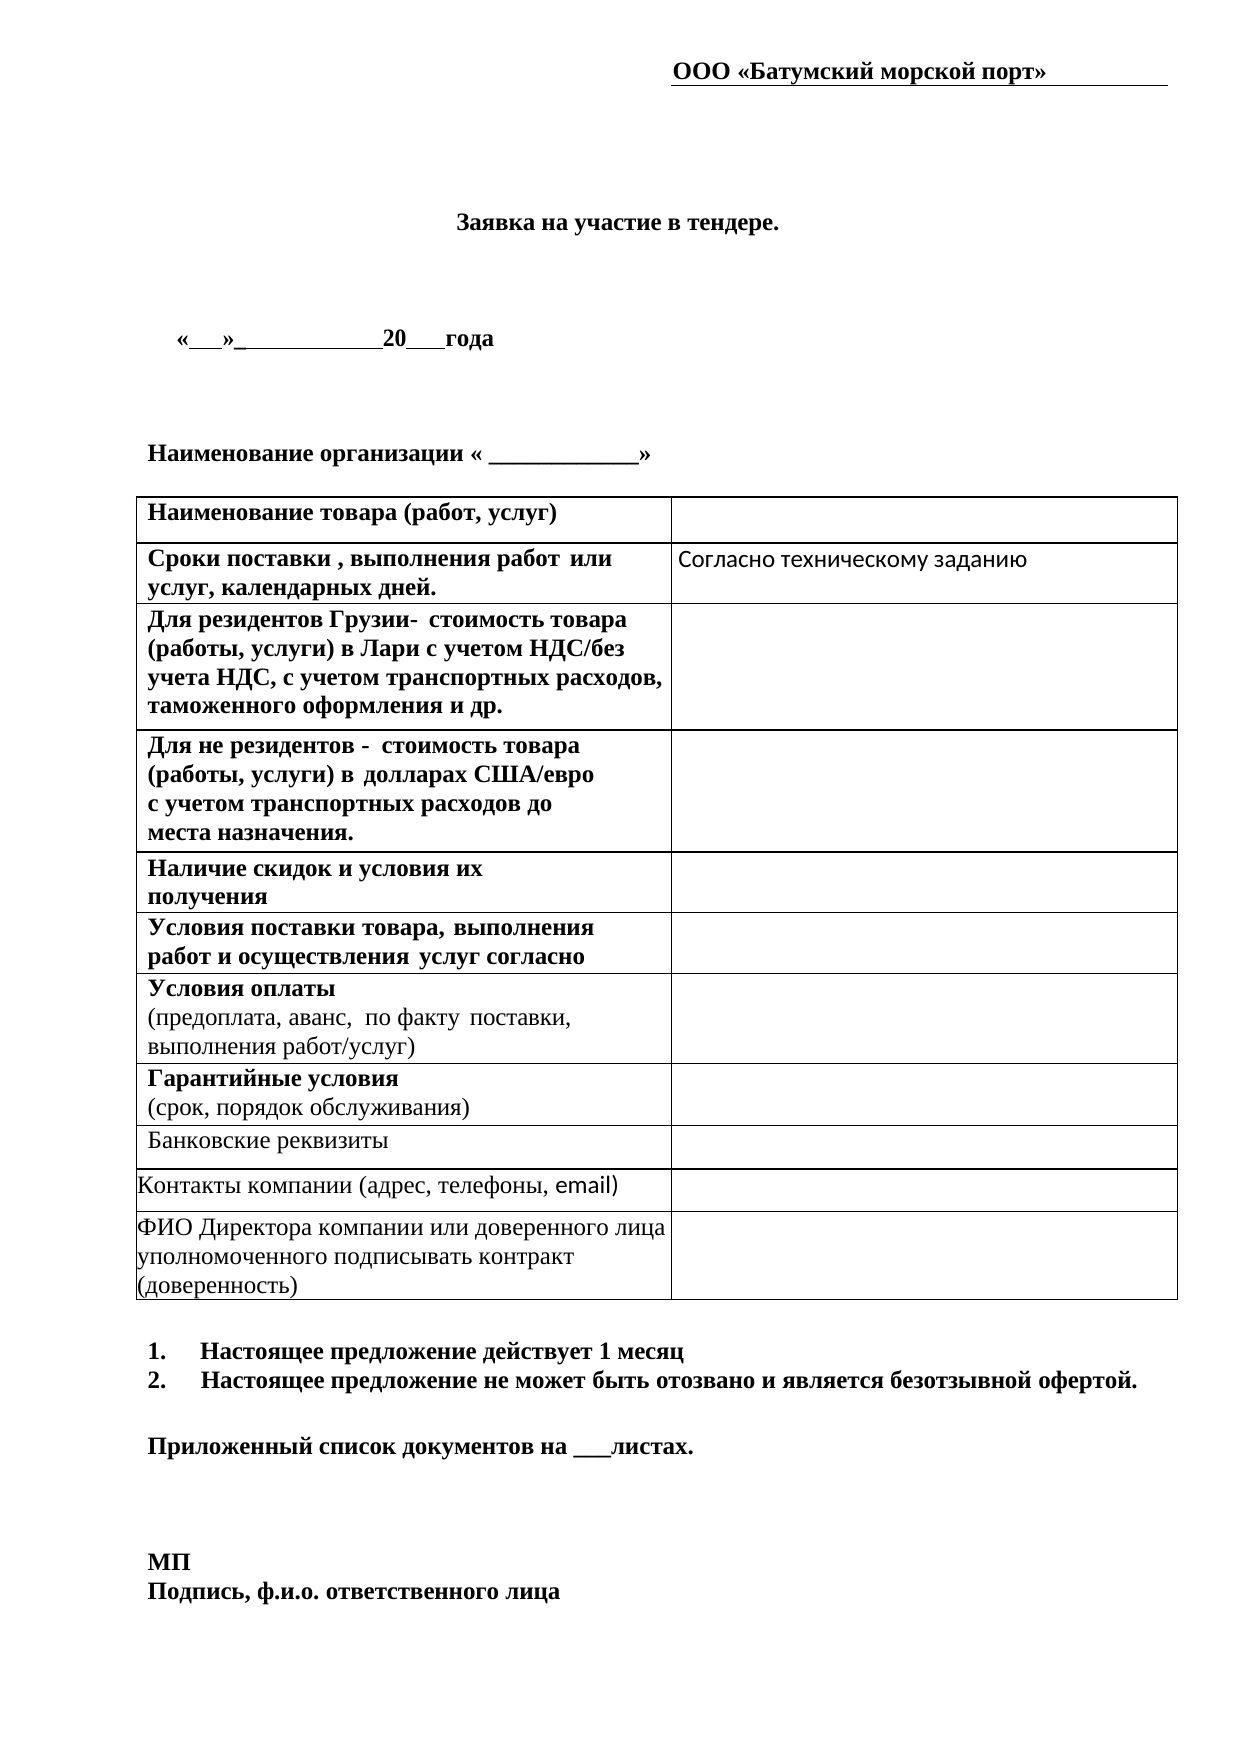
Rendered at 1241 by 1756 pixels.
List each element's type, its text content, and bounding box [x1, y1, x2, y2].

table_header Наименование товара (работ, услуг) [137, 498, 671, 542]
text Подпись, ф.и.о. ответственного лица [147, 1576, 1190, 1605]
table_cell Условия поставки товара, выполнения работ и осуществления услуг согласно ттттттпрппприприложенномпприложенному к тендерной документации [137, 913, 671, 973]
table_cell [672, 853, 1177, 912]
subtitle ООО «Батумский морской порт» [672, 56, 1190, 85]
table_header [672, 498, 1177, 542]
table_cell [672, 1170, 1177, 1211]
table_cell Для резидентов Грузии- стоимость товара (работы, услуги) в Лари с учетом НДС/без учета НДС, с учетом транспортных расходов, таможенного оформления и др. [137, 604, 671, 729]
text Заявка на участие в тендере. [456, 207, 1190, 236]
list Настоящее предложение действует 1 месяц [147, 1336, 741, 1365]
table_cell [672, 913, 1177, 973]
table_cell Банковские реквизиты [137, 1126, 671, 1168]
text « »_ 20 года [176, 323, 1190, 351]
text Приложенный список документов на ___листах. [147, 1431, 704, 1460]
list Настоящее предложение не может быть отозвано и является безотзывной офертой. [147, 1365, 1190, 1394]
table_cell Сроки поставки , выполнения работ или услуг, календарных дней. [137, 544, 671, 603]
table_cell [672, 731, 1177, 851]
table_cell [672, 604, 1177, 729]
table_cell ФИО Директора компании или доверенного лица уполномоченного подписывать контракт (доверенность) [137, 1212, 671, 1298]
table_cell Гарантийные условия (срок, порядок обслуживания) [137, 1064, 671, 1124]
table_cell [672, 1126, 1177, 1168]
table_cell Контакты компании (адрес, телефоны, email) [137, 1170, 671, 1211]
table_cell Наличие скидок и условия их получения [137, 853, 671, 912]
table_cell Для не резидентов - стоимость товара (работы, услуги) в долларах США/евро с учетом транспортных расходов до места назначения. [137, 731, 671, 851]
table_cell [672, 1212, 1177, 1298]
table_cell [672, 974, 1177, 1063]
table_cell [672, 1064, 1177, 1124]
subtitle МП [147, 1547, 1190, 1576]
table_cell Согласно техническому заданию [672, 544, 1177, 603]
table_cell Условия оплаты (предоплата, аванс, по факту поставки, выполнения работ/услуг) [137, 974, 671, 1063]
subtitle Наименование организации « ____________» [147, 438, 1190, 467]
